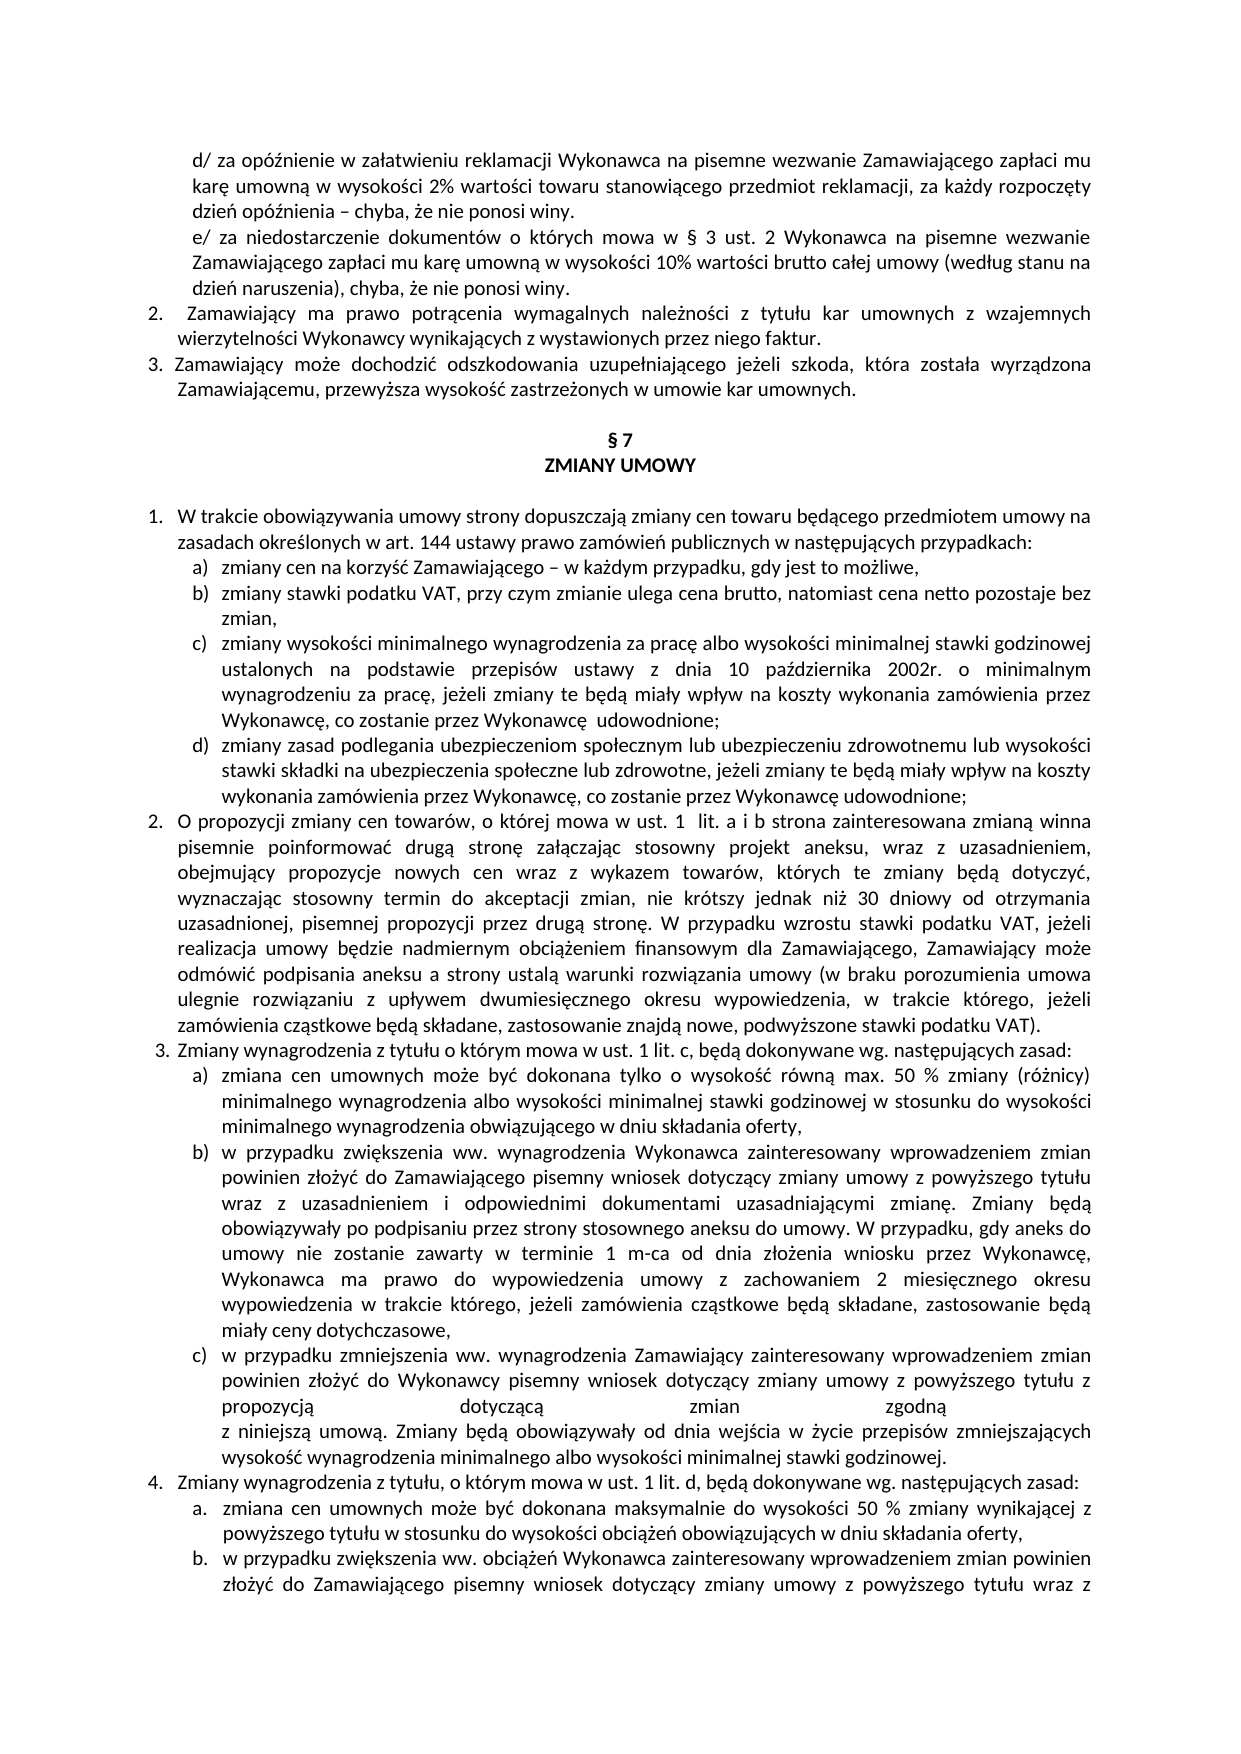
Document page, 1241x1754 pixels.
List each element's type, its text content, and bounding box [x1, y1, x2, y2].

text § 7 [148, 427, 1093, 453]
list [192, 1546, 1093, 1596]
list O propozycji zmiany cen towarów, o której mowa w ust. 1 lit. a i b strona zainteresowana zmianą winna pisemnie poinformować drugą stronę załączając stosowny projekt aneksu, wraz z uzasadnieniem, obejmujący propozycje nowych cen wraz z wykazem towarów, których te zmiany będą dotyczyć, wyznaczając stosowny termin do akceptacji zmian, nie krótszy jednak niż 30 dniowy od otrzymania uzasadnionej, pisemnej propozycji przez drugą stronę. W przypadku wzrostu stawki podatku VAT, jeżeli realizacja umowy będzie nadmiernym obciążeniem finansowym dla Zamawiającego, Zamawiający może odmówić podpisania aneksu a strony ustalą warunki rozwiązania umowy (w braku porozumienia umowa ulegnie rozwiązaniu z upływem dwumiesięcznego okresu wypowiedzenia, w trakcie którego, jeżeli zamówienia cząstkowe będą składane, zastosowanie znajdą nowe, podwyższone stawki podatku VAT). [148, 808, 1093, 1037]
list w przypadku zwiększenia ww. wynagrodzenia Wykonawca zainteresowany wprowadzeniem zmian powinien złożyć do Zamawiającego pisemny wniosek dotyczący zmiany umowy z powyższego tytułu wraz z uzasadnieniem i odpowiednimi dokumentami uzasadniającymi zmianę. Zmiany będą obowiązywały po podpisaniu przez strony stosownego aneksu do umowy. W przypadku, gdy aneks do umowy nie zostanie zawarty w terminie 1 m-ca od dnia złożenia wniosku przez Wykonawcę, Wykonawca ma prawo do wypowiedzenia umowy z zachowaniem 2 miesięcznego okresu wypowiedzenia w trakcie którego, jeżeli zamówienia cząstkowe będą składane, zastosowanie będą miały ceny dotychczasowe, [192, 1139, 1093, 1342]
text 3. Zamawiający może dochodzić odszkodowania uzupełniającego jeżeli szkoda, która została wyrządzona Zamawiającemu, przewyższa wysokość zastrzeżonych w umowie kar umownych. [148, 351, 1093, 402]
list zmiany stawki podatku VAT, przy czym zmianie ulega cena brutto, natomiast cena netto pozostaje bez zmian, [192, 580, 1093, 631]
list zmiany cen na korzyść Zamawiającego – w każdym przypadku, gdy jest to możliwe, [192, 554, 1093, 580]
text 2. Zamawiający ma prawo potrącenia wymagalnych należności z tytułu kar umownych z wzajemnych wierzytelności Wykonawcy wynikających z wystawionych przez niego faktur. [148, 300, 1093, 351]
list W trakcie obowiązywania umowy strony dopuszczają zmiany cen towaru będącego przedmiotem umowy na zasadach określonych w art. 144 ustawy prawo zamówień publicznych w następujących przypadkach: [148, 503, 1093, 554]
text d/ za opóźnienie w załatwieniu reklamacji Wykonawca na pisemne wezwanie Zamawiającego zapłaci mu karę umowną w wysokości 2% wartości towaru stanowiącego przedmiot reklamacji, za każdy rozpoczęty dzień opóźnienia – chyba, że nie ponosi winy. [192, 148, 1093, 224]
list zmiany wysokości minimalnego wynagrodzenia za pracę albo wysokości minimalnej stawki godzinowej ustalonych na podstawie przepisów ustawy z dnia 10 października 2002r. o minimalnym wynagrodzeniu za pracę, jeżeli zmiany te będą miały wpływ na koszty wykonania zamówienia przez Wykonawcę, co zostanie przez Wykonawcę udowodnione; [192, 631, 1093, 732]
list Zmiany wynagrodzenia z tytułu, o którym mowa w ust. 1 lit. d, będą dokonywane wg. następujących zasad: [148, 1469, 1093, 1495]
list w przypadku zmniejszenia ww. wynagrodzenia Zamawiający zainteresowany wprowadzeniem zmian powinien złożyć do Wykonawcy pisemny wniosek dotyczący zmiany umowy z powyższego tytułu z propozycją dotyczącą zmian zgodną z niniejszą umową. Zmiany będą obowiązywały od dnia wejścia w życie przepisów zmniejszających wysokość wynagrodzenia minimalnego albo wysokości minimalnej stawki godzinowej. [192, 1342, 1093, 1469]
list zmiany zasad podlegania ubezpieczeniom społecznym lub ubezpieczeniu zdrowotnemu lub wysokości stawki składki na ubezpieczenia społeczne lub zdrowotne, jeżeli zmiany te będą miały wpływ na koszty wykonania zamówienia przez Wykonawcę, co zostanie przez Wykonawcę udowodnione; [192, 732, 1093, 808]
list zmiana cen umownych może być dokonana tylko o wysokość równą max. 50 % zmiany (różnicy) minimalnego wynagrodzenia albo wysokości minimalnej stawki godzinowej w stosunku do wysokości minimalnego wynagrodzenia obwiązującego w dniu składania oferty, [192, 1063, 1093, 1139]
text e/ za niedostarczenie dokumentów o których mowa w § 3 ust. 2 Wykonawca na pisemne wezwanie Zamawiającego zapłaci mu karę umowną w wysokości 10% wartości brutto całej umowy (według stanu na dzień naruszenia), chyba, że nie ponosi winy. [192, 224, 1093, 300]
text ZMIANY UMOWY [148, 453, 1093, 478]
list zmiana cen umownych może być dokonana maksymalnie do wysokości 50 % zmiany wynikającej z powyższego tytułu w stosunku do wysokości obciążeń obowiązujących w dniu składania oferty, [192, 1495, 1093, 1546]
list Zmiany wynagrodzenia z tytułu o którym mowa w ust. 1 lit. c, będą dokonywane wg. następujących zasad: [154, 1037, 1093, 1063]
